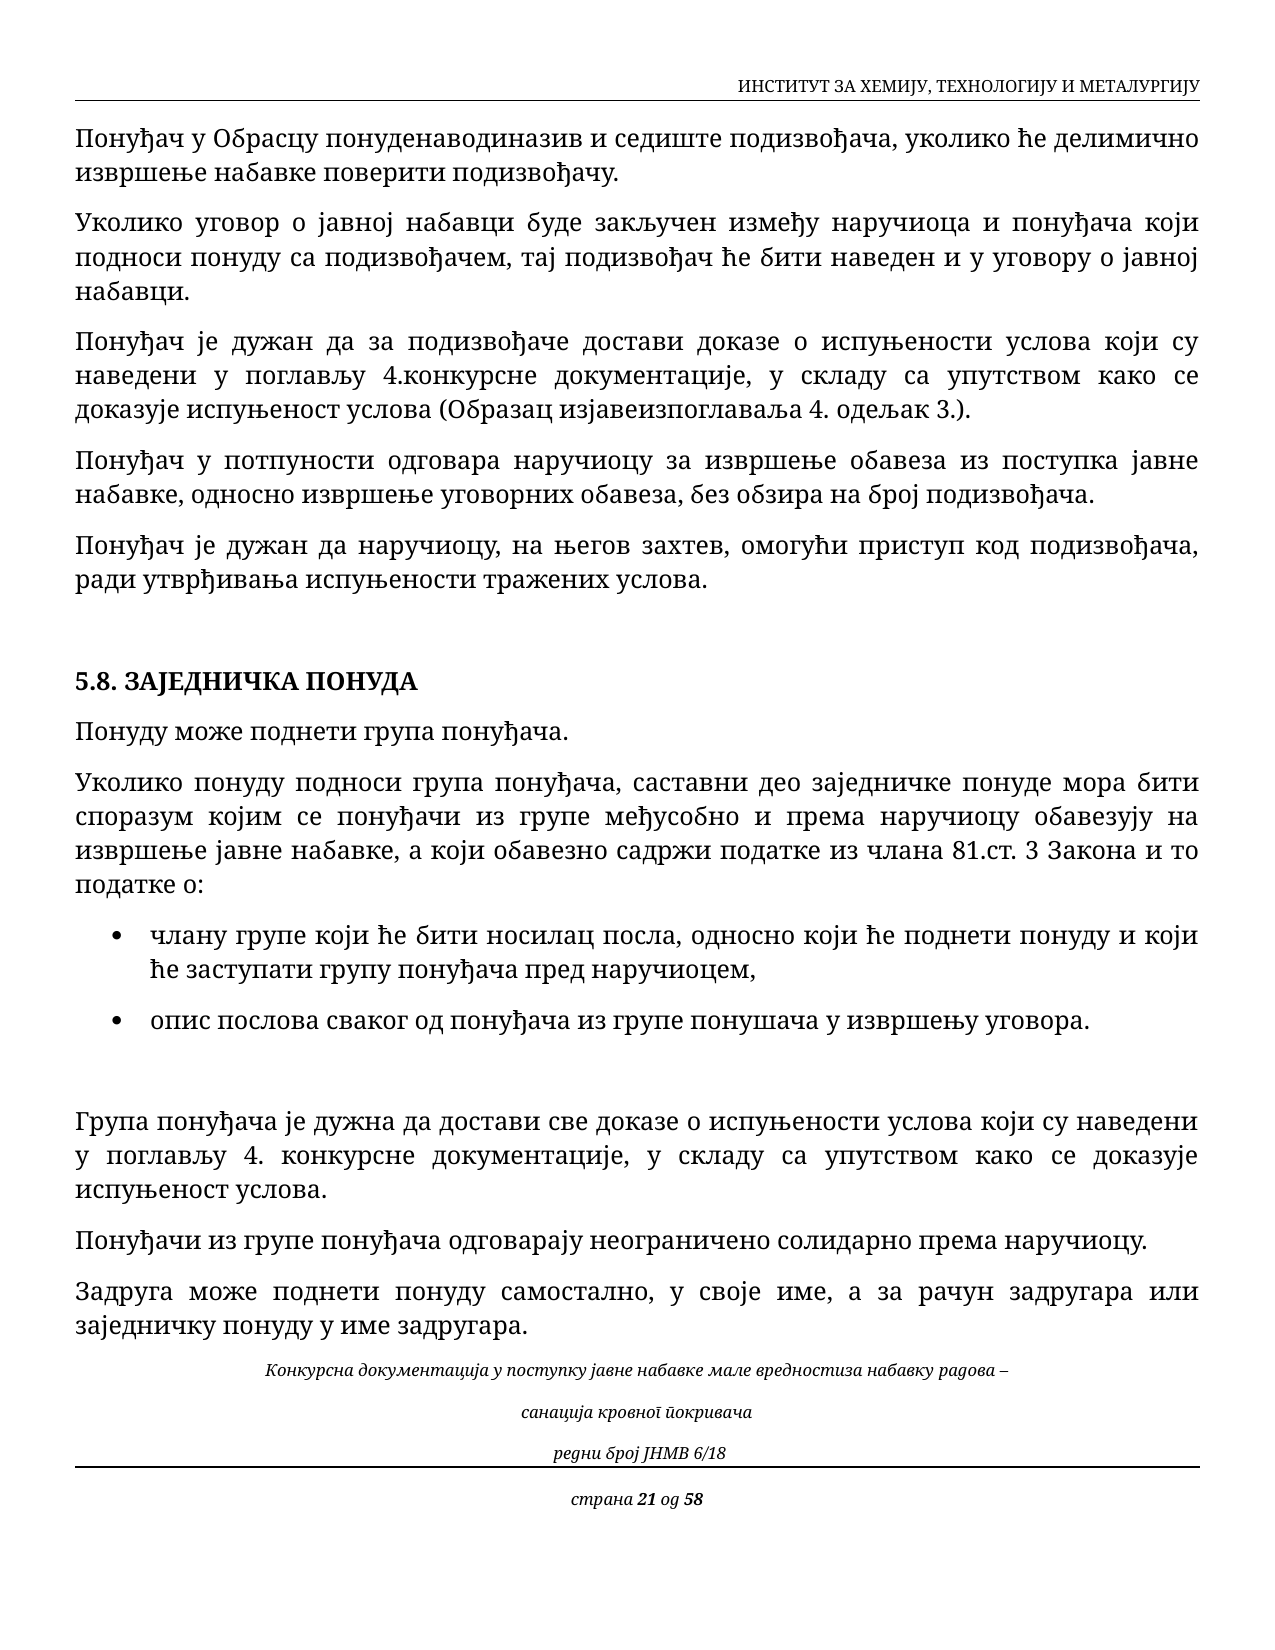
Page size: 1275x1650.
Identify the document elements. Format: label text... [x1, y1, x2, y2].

list опис послова сваког од понуђача из групе понушача у извршењу уговора. [112, 1002, 1200, 1036]
text Уколико уговор о јавној набавци буде закључен између наручиоца и понуђача који подноси понуду са подизвођачем, тај подизвођач ће бити наведен и у уговору о јавној набавци. [75, 205, 1200, 307]
text Понуђачи из групе понуђача одговарају неограничено солидарно према наручиоцу. [75, 1223, 1200, 1257]
list члану групе који ће бити носилац посла, односно који ће поднети понуду и који ће заступати групу понуђача пред наручиоцем, [112, 917, 1200, 986]
text Понуђач у Обрасцу понуденаводиназив и седиште подизвођача, уколико ће делимично извршење набавке поверити подизвођачу. [75, 120, 1200, 188]
text Задруга може поднети понуду самостално, у своје име, а за рачун задругара или заједничку понуду у име задругара. [75, 1273, 1200, 1341]
text Понуду може поднети група понуђача. [75, 714, 1200, 748]
text Понуђач је дужан да за подизвођаче достави доказе о испуњености услова који су наведени у поглављу 4.конкурсне документације, у складу са упутством како се доказује испуњеност услова (Образац изјавеизпоглаваља 4. одељак 3.). [75, 324, 1200, 426]
text Понуђач је дужан да наручиоцу, на његов захтев, омогући приступ код подизвођача, ради утврђивања испуњености тражених услова. [75, 528, 1200, 596]
text Уколико понуду подноси група понуђача, саставни део заједничке понуде мора бити споразум којим се понуђачи из групе међусобно и према наручиоцу обавезују на извршење јавне набавке, а који обавезно садржи податке из члана 81.ст. 3 Закона и то податке о: [75, 764, 1200, 901]
text Понуђач у потпуности одговара наручиоцу за извршење обавеза из поступка јавне набавке, односно извршење уговорних обавеза, без обзира на број подизвођача. [75, 443, 1200, 511]
text 5.8. ЗАЈЕДНИЧКА ПОНУДА [75, 663, 1200, 697]
text Група понуђача је дужна да достави све доказе о испуњености услова који су наведени у поглављу 4. конкурсне документације, у складу са упутством како се доказује испуњеност услова. [75, 1104, 1200, 1206]
